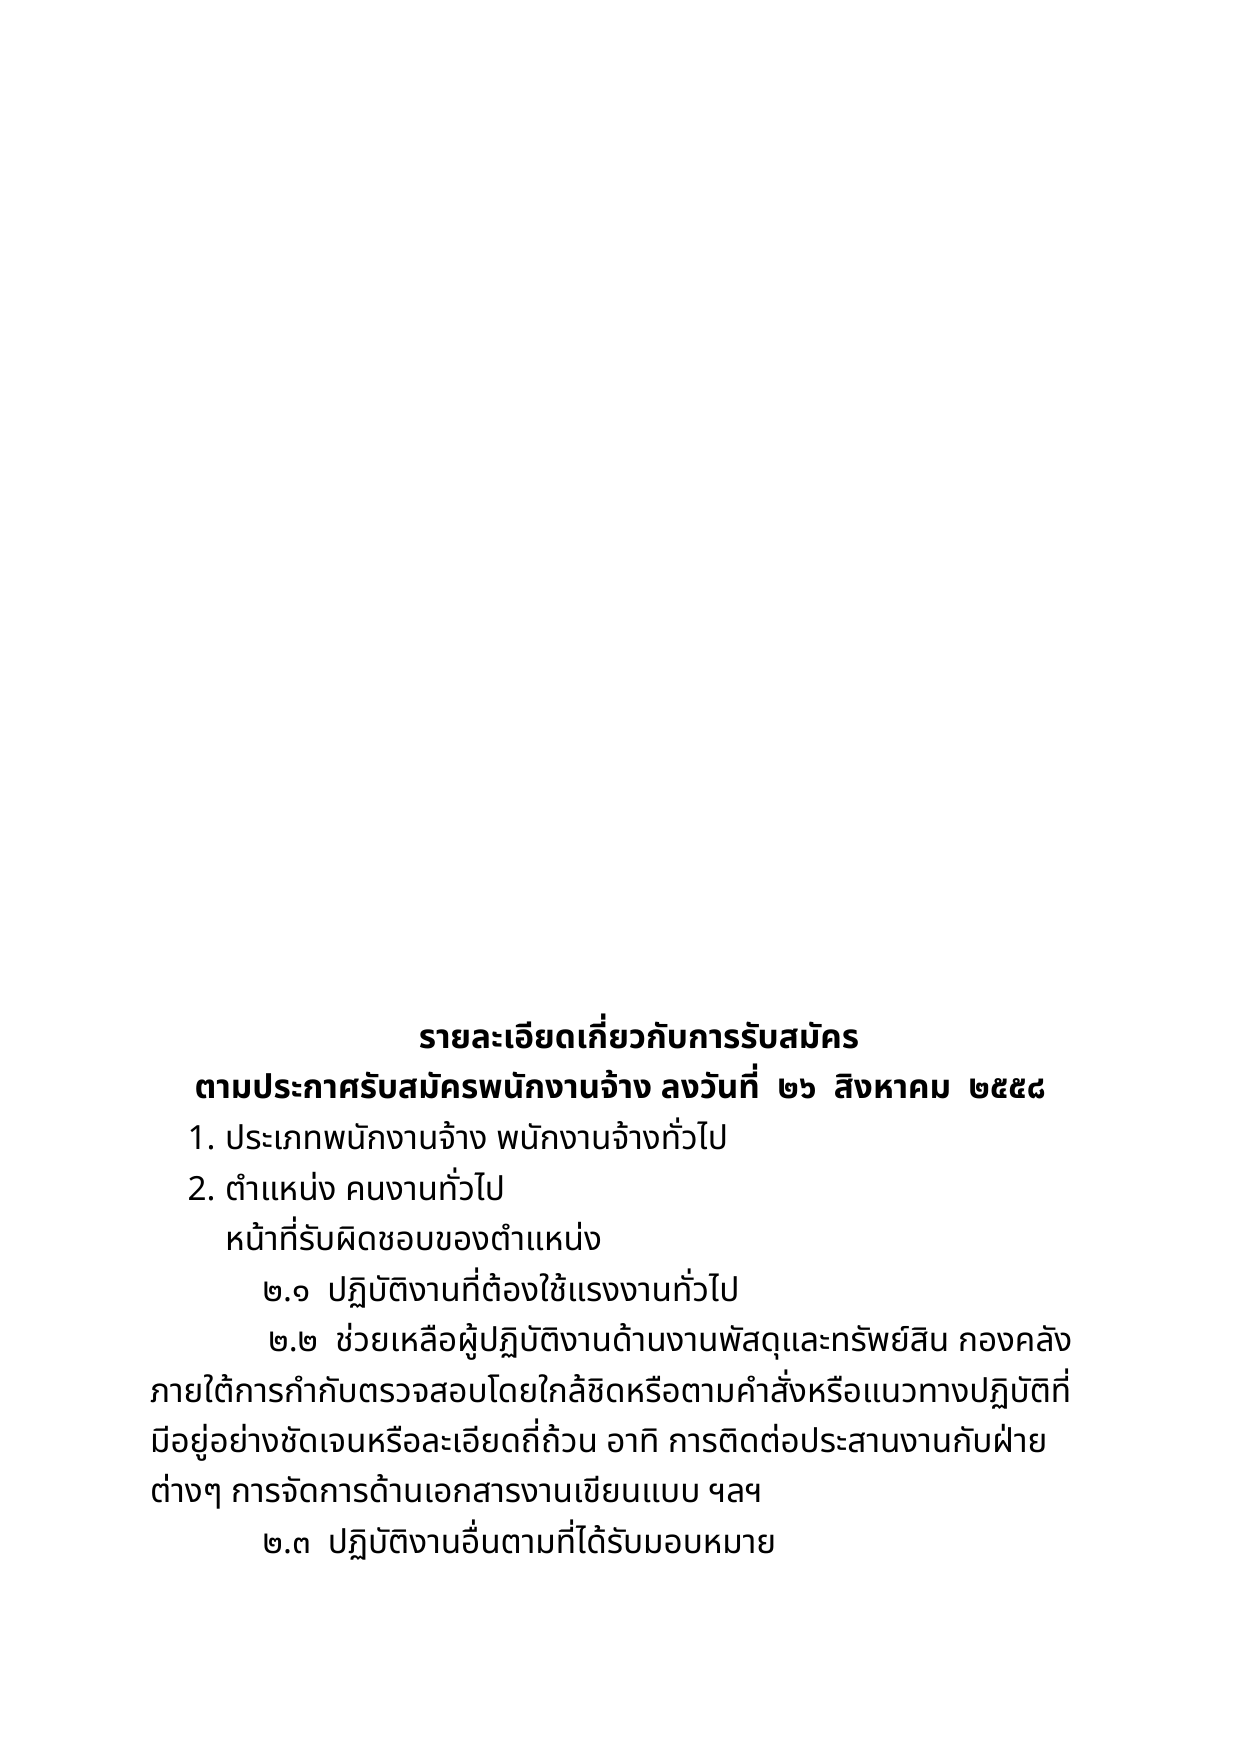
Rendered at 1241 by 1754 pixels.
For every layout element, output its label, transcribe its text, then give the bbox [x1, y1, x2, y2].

text รายละเอียดเกี่ยวกับการรับสมัคร [150, 1013, 1090, 1063]
text ๒.๑ ปฏิบัติงานที่ต้องใช้แรงงานทั่วไป [262, 1265, 1090, 1316]
list ประเภทพนักงานจ้าง พนักงานจ้างทั่วไป [187, 1114, 1090, 1164]
text ๒.๓ ปฏิบัติงานอื่นตามที่ได้รับมอบหมาย [262, 1518, 1090, 1568]
list ตำแหน่ง คนงานทั่วไป [187, 1164, 1090, 1215]
text หน้าที่รับผิดชอบของตำแหน่ง [225, 1215, 1090, 1265]
text ตามประกาศรับสมัครพนักงานจ้าง ลงวันที่ ๒๖ สิงหาคม ๒๕๕๘ [150, 1063, 1090, 1114]
text ๒.๒ ช่วยเหลือผู้ปฏิบัติงานด้านงานพัสดุและทรัพย์สิน กองคลัง ภายใต้การกำกับตรวจสอบโดยใกล้ชิดหรือตามคำสั่งหรือแนวทางปฏิบัติที่มีอยู่อย่างชัดเจนหรือละเอียดถี่ถ้วน อาทิ การติดต่อประสานงานกับฝ่ายต่างๆ การจัดการด้านเอกสารงานเขียนแบบ ฯลฯ [150, 1316, 1090, 1518]
